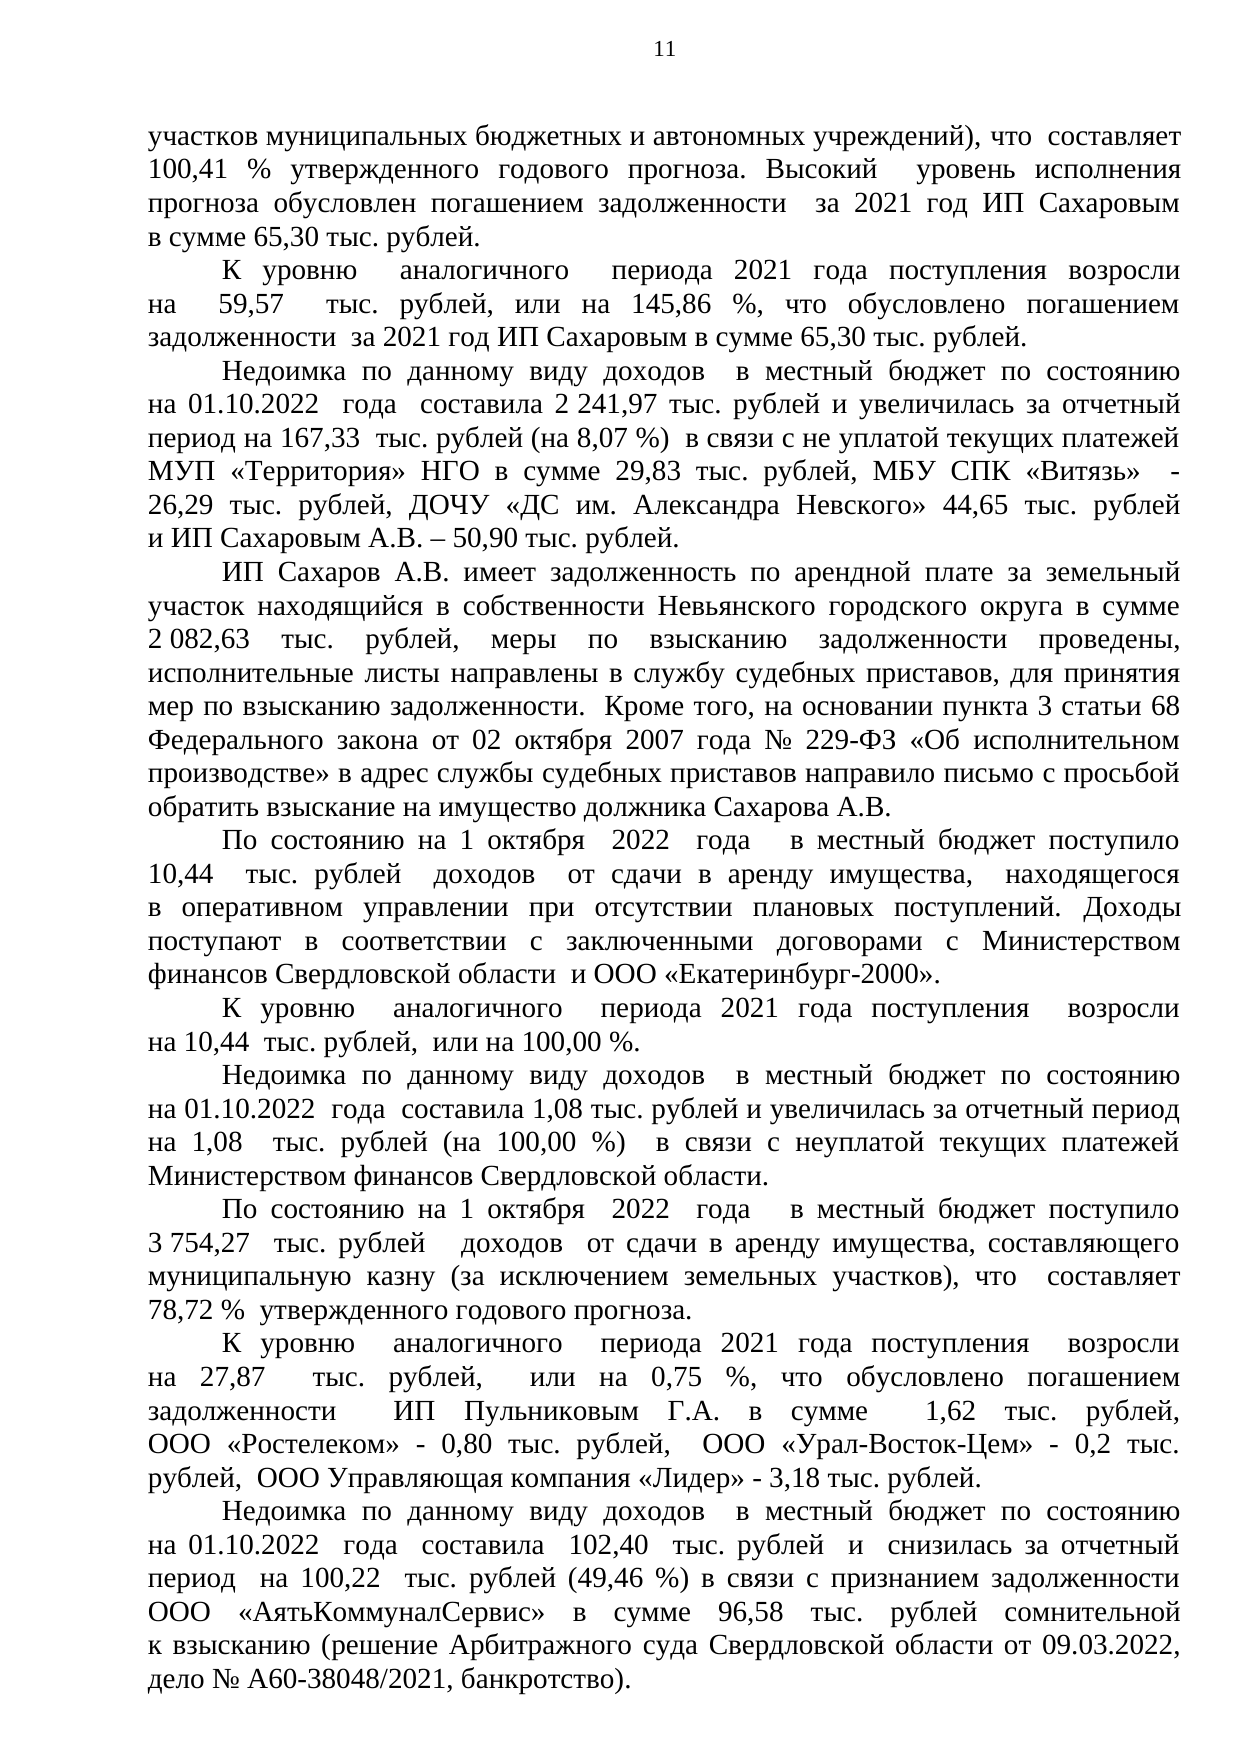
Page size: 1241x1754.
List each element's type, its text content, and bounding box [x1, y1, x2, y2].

text К уровню аналогичного периода 2021 года поступления возросли на 10,44 тыс. рублей, или на 100,00 %. [148, 990, 1181, 1057]
text К уровню аналогичного периода 2021 года поступления возросли на 27,87 тыс. рублей, или на 0,75 %, что обусловлено погашением задолженности ИП Пульниковым Г.А. в сумме 1,62 тыс. рублей, ООО «Ростелеком» - 0,80 тыс. рублей, ООО «Урал-Восток-Цем» - 0,2 тыс. рублей, ООО Управляющая компания «Лидер» - 3,18 тыс. рублей. [148, 1326, 1181, 1493]
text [148, 118, 1181, 252]
list По состоянию на 1 октября 2022 года в местный бюджет поступило 3 754,27 тыс. рублей доходов от сдачи в аренду имущества, составляющего муниципальную казну (за исключением земельных участков), что составляет 78,72 % утвержденного годового прогноза. [148, 1191, 1181, 1326]
text К уровню аналогичного периода 2021 года поступления возросли на 59,57 тыс. рублей, или на 145,86 %, что обусловлено погашением задолженности за 2021 год ИП Сахаровым в сумме 65,30 тыс. рублей. [148, 252, 1181, 353]
text ИП Сахаров А.В. имеет задолженность по арендной плате за земельный участок находящийся в собственности Невьянского городского округа в сумме 2 082,63 тыс. рублей, меры по взысканию задолженности проведены, исполнительные листы направлены в службу судебных приставов, для принятия мер по взысканию задолженности. Кроме того, на основании пункта 3 статьи 68 Федерального закона от 02 октября 2007 года № 229-ФЗ «Об исполнительном производстве» в адрес службы судебных приставов направило письмо с просьбой обратить взыскание на имущество должника Сахарова А.В. [148, 554, 1181, 822]
text Недоимка по данному виду доходов в местный бюджет по состоянию на 01.10.2022 года составила 1,08 тыс. рублей и увеличилась за отчетный период на 1,08 тыс. рублей (на 100,00 %) в связи с неуплатой текущих платежей Министерством финансов Свердловской области. [148, 1057, 1181, 1191]
text Недоимка по данному виду доходов в местный бюджет по состоянию на 01.10.2022 года составила 102,40 тыс. рублей и снизилась за отчетный период на 100,22 тыс. рублей (49,46 %) в связи с признанием задолженности ООО «АятьКоммуналСервис» в сумме 96,58 тыс. рублей сомнительной к взысканию (решение Арбитражного суда Свердловской области от 09.03.2022, дело № А60-38048/2021, банкротство). [148, 1493, 1181, 1694]
text По состоянию на 1 октября 2022 года в местный бюджет поступило 10,44 тыс. рублей доходов от сдачи в аренду имущества, находящегося в оперативном управлении при отсутствии плановых поступлений. Доходы поступают в соответствии с заключенными договорами с Министерством финансов Свердловской области и ООО «Екатеринбург-2000». [148, 822, 1181, 990]
text Недоимка по данному виду доходов в местный бюджет по состоянию на 01.10.2022 года составила 2 241,97 тыс. рублей и увеличилась за отчетный период на 167,33 тыс. рублей (на 8,07 %) в связи с не уплатой текущих платежей МУП «Территория» НГО в сумме 29,83 тыс. рублей, МБУ СПК «Витязь» - 26,29 тыс. рублей, ДОЧУ «ДС им. Александра Невского» 44,65 тыс. рублей и ИП Сахаровым А.В. – 50,90 тыс. рублей. [148, 353, 1181, 554]
